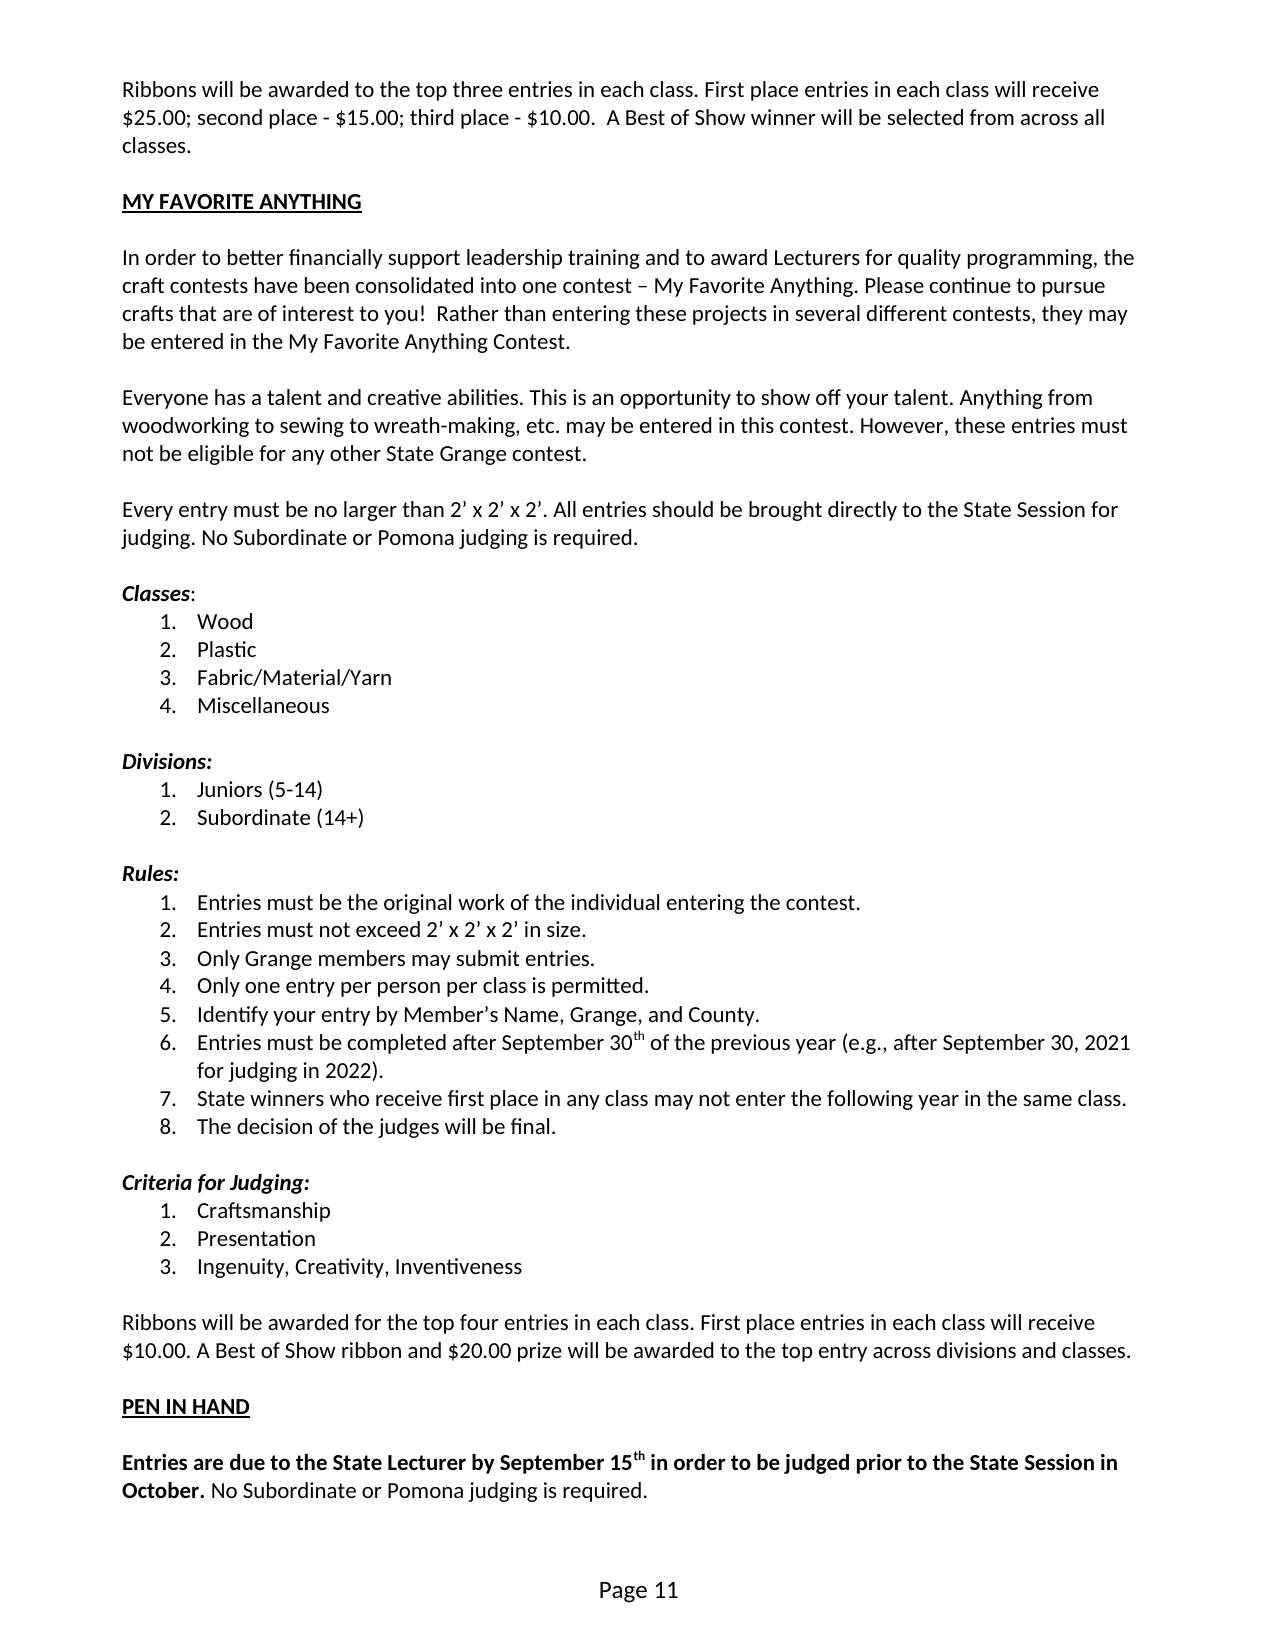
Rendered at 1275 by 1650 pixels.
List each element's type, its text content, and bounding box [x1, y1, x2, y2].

text Rules: [122, 859, 1155, 888]
list Miscellaneous [159, 691, 1155, 719]
text Ribbons will be awarded for the top four entries in each class. First place entries in each class will receive $10.00. A Best of Show ribbon and $20.00 prize will be awarded to the top entry across divisions and classes. [122, 1308, 1155, 1364]
text Ribbons will be awarded to the top three entries in each class. First place entries in each class will receive $25.00; second place - $15.00; third place - $10.00. A Best of Show winner will be selected from across all classes. [122, 75, 1155, 159]
text In order to better financially support leadership training and to award Lecturers for quality programming, the craft contests have been consolidated into one contest – My Favorite Anything. Please continue to pursue crafts that are of interest to you! Rather than entering these projects in several different contests, they may be entered in the My Favorite Anything Contest. [122, 243, 1155, 355]
text Every entry must be no larger than 2’ x 2’ x 2’. All entries should be brought directly to the State Session for judging. No Subordinate or Pomona judging is required. [122, 495, 1155, 551]
list Fabric/Material/Yarn [159, 663, 1155, 691]
text Everyone has a talent and creative abilities. This is an opportunity to show off your talent. Anything from woodworking to sewing to wreath-making, etc. may be entered in this contest. However, these entries must not be eligible for any other State Grange contest. [122, 383, 1155, 467]
text MY FAVORITE ANYTHING [122, 187, 1155, 215]
list The decision of the judges will be final. [159, 1112, 1155, 1140]
text PEN IN HAND [122, 1392, 1155, 1420]
text Divisions: [122, 747, 1155, 776]
list Entries must be the original work of the individual entering the contest. [159, 888, 1155, 916]
list Identify your entry by Member’s Name, Grange, and County. [159, 1000, 1155, 1028]
list Juniors (5-14) [159, 776, 1155, 803]
text Criteria for Judging: [122, 1168, 1155, 1196]
list Only one entry per person per class is permitted. [159, 972, 1155, 1000]
list Plastic [159, 635, 1155, 663]
list Ingenuity, Creativity, Inventiveness [159, 1252, 1155, 1280]
text Entries are due to the State Lecturer by September 15th in order to be judged prior to the State Session in October. No Subordinate or Pomona judging is required. [122, 1448, 1155, 1504]
list Entries must be completed after September 30th of the previous year (e.g., after September 30, 2021 for judging in 2022). [159, 1028, 1155, 1084]
text Classes: [122, 579, 1155, 607]
list Craftsmanship [159, 1196, 1155, 1224]
list Subordinate (14+) [159, 803, 1155, 832]
list State winners who receive first place in any class may not enter the following year in the same class. [159, 1084, 1155, 1112]
list Wood [159, 607, 1155, 635]
list Presentation [159, 1224, 1155, 1252]
list Only Grange members may submit entries. [159, 944, 1155, 972]
list Entries must not exceed 2’ x 2’ x 2’ in size. [159, 916, 1155, 944]
